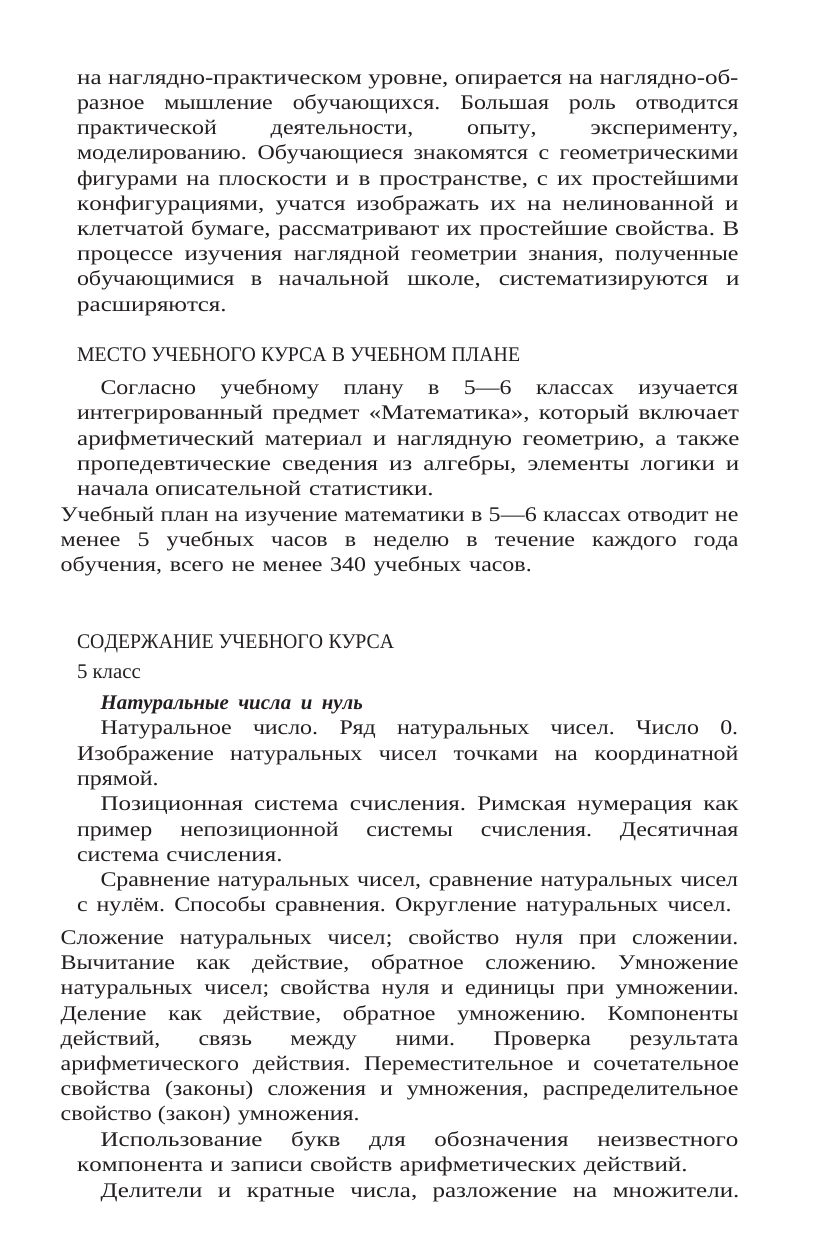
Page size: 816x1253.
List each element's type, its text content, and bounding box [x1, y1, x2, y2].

text 5 класс [77, 659, 755, 683]
text Позиционная система счисления. Римская нумерация как пример непозиционной системы счисления. Десятичная система счисления. [77, 791, 739, 866]
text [77, 64, 739, 316]
subtitle Натуральные числа и нуль [100, 690, 755, 714]
text Сравнение натуральных чисел, сравнение натуральных чисел с нулём. Способы сравнения. Округление натуральных чисел. [77, 867, 739, 916]
text Сложение натуральных чисел; свойство нуля при сложении. Вычитание как действие, обратное сложению. Умножение натуральных чисел; свойства нуля и единицы при умножении. Деление как действие, обратное умножению. Компоненты действий, связь между ними. Проверка результата арифметического действия. Переместительное и сочетательное свойства (законы) сложения и умножения, распределительное свойство (закон) умножения. [60, 925, 739, 1125]
text Использование букв для обозначения неизвестного компонента и записи свойств арифметических действий. [77, 1127, 739, 1176]
text Учебный план на изучение математики в 5—6 классах отводит не менее 5 учебных часов в неделю в течение каждого года обучения, всего не менее 340 учебных часов. [60, 502, 739, 576]
text Согласно учебному плану в 5—6 классах изучается интегрированный предмет «Математика», который включает арифметический материал и наглядную геометрию, а также пропедевтические сведения из алгебры, элементы логики и начала описательной статистики. [77, 375, 739, 500]
subtitle СОДЕРЖАНИЕ УЧЕБНОГО КУРСА [77, 629, 755, 653]
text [77, 1178, 739, 1202]
subtitle МЕСТО УЧЕБНОГО КУРСА В УЧЕБНОМ ПЛАНЕ [77, 341, 755, 366]
text Натуральное число. Ряд натуральных чисел. Число 0. Изображение натуральных чисел точками на координатной прямой. [77, 715, 739, 790]
